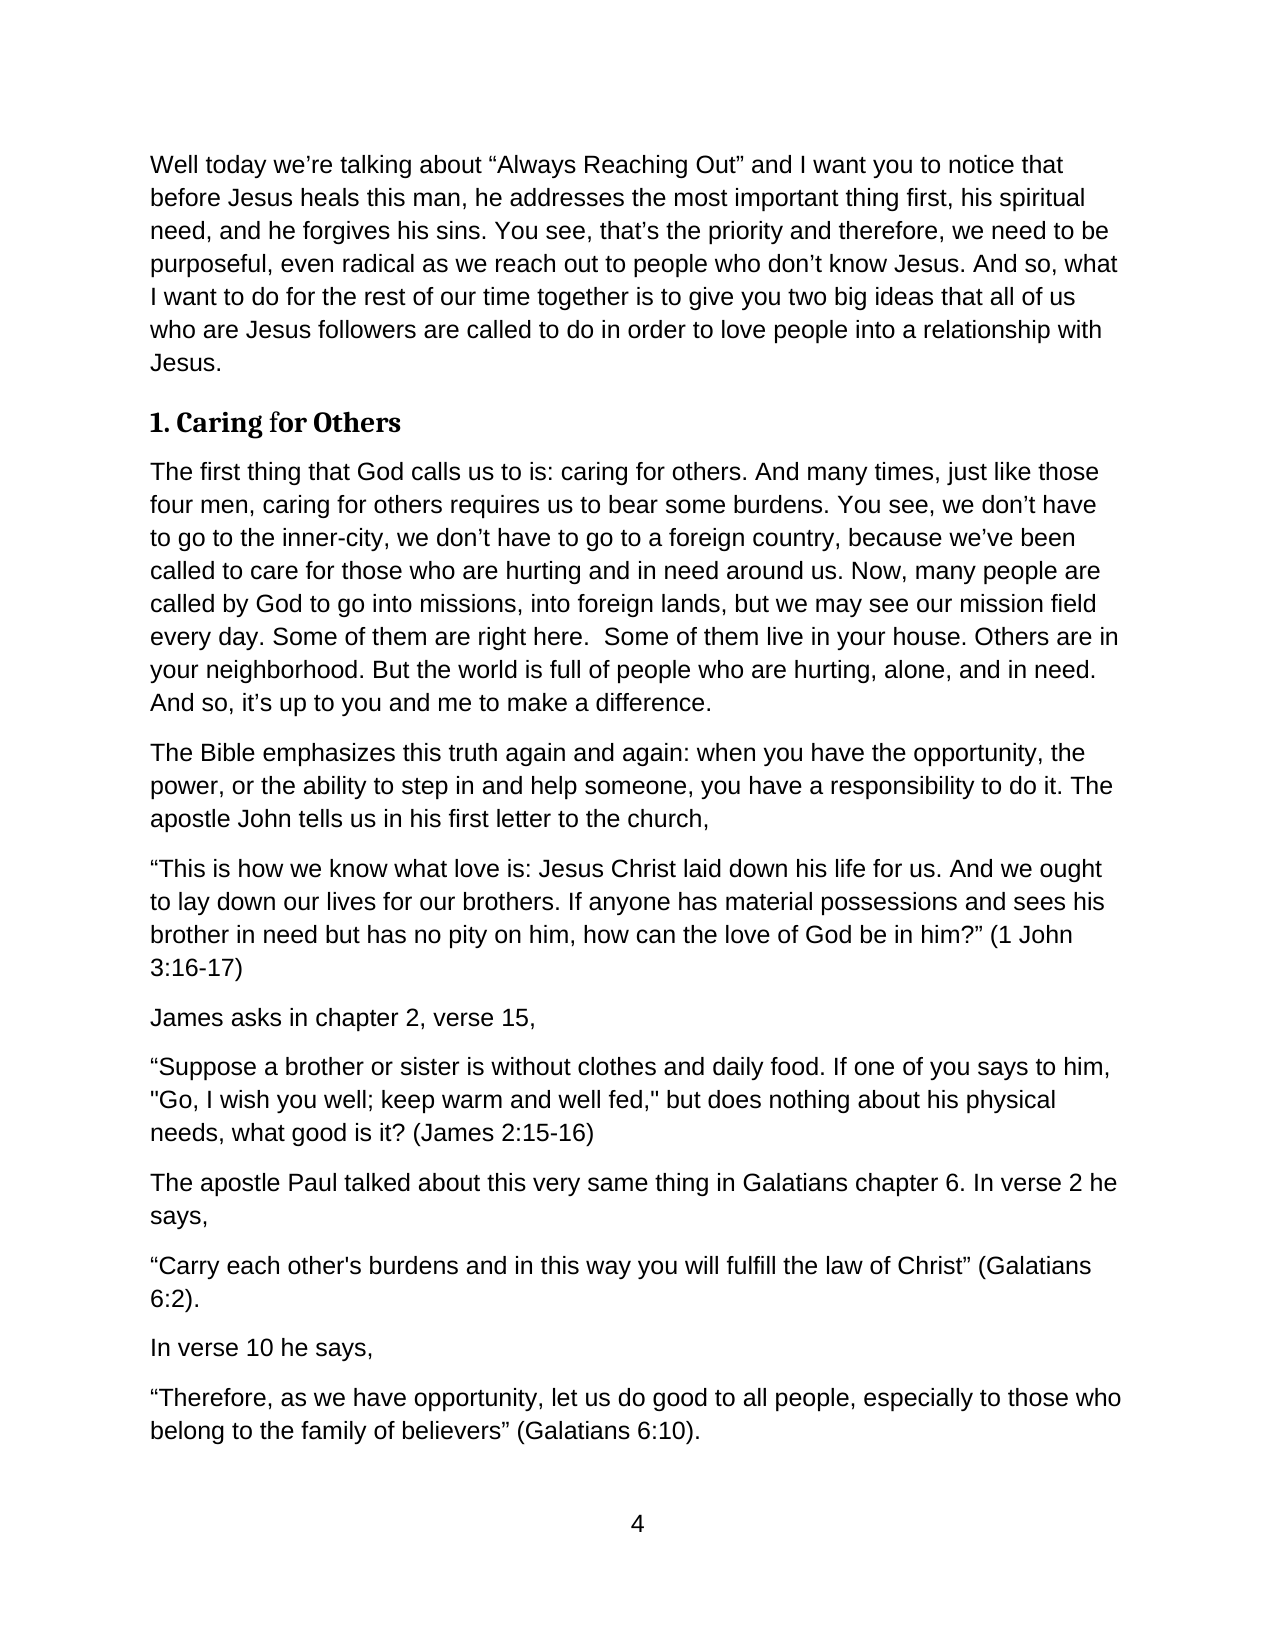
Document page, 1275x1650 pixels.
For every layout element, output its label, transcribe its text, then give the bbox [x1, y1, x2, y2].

text The first thing that God calls us to is: caring for others. And many times, just like those four men, caring for others requires us to bear some burdens. You see, we don’t have to go to the inner-city, we don’t have to go to a foreign country, because we’ve been called to care for those who are hurting and in need around us. Now, many people are called by God to go into missions, into foreign lands, but we may see our mission field every day. Some of them are right here. Some of them live in your house. Others are in your neighborhood. But the world is full of people who are hurting, alone, and in need. And so, it’s up to you and me to make a difference. [150, 457, 1125, 717]
text “Therefore, as we have opportunity, let us do good to all people, especially to those who belong to the family of believers” (Galatians 6:10). [150, 1383, 1125, 1445]
text “Carry each other's burdens and in this way you will fulfill the law of Christ” (Galatians 6:2). [150, 1251, 1125, 1312]
text “This is how we know what love is: Jesus Christ laid down his life for us. And we ought to lay down our lives for our brothers. If anyone has material possessions and sees his brother in need but has no pity on him, how can the love of God be in him?” (1 John 3:16-17) [150, 854, 1125, 982]
subtitle 1. Caring for Others [150, 406, 1125, 440]
text The Bible emphasizes this truth again and again: when you have the opportunity, the power, or the ability to step in and help someone, you have a responsibility to do it. The apostle John tells us in his first letter to the church, [150, 738, 1125, 833]
text The apostle Paul talked about this very same thing in Galatians chapter 6. In verse 2 he says, [150, 1168, 1125, 1230]
text “Suppose a brother or sister is without clothes and daily food. If one of you says to him, "Go, I wish you well; keep warm and well fed," but does nothing about his physical needs, what good is it? (James 2:15-16) [150, 1052, 1125, 1147]
text James asks in chapter 2, verse 15, [150, 1002, 1125, 1031]
text Well today we’re talking about “Always Reaching Out” and I want you to notice that before Jesus heals this man, he addresses the most important thing first, his spiritual need, and he forgives his sins. You see, that’s the priority and therefore, we need to be purposeful, even radical as we reach out to people who don’t know Jesus. And so, what I want to do for the rest of our time together is to give you two big ideas that all of us who are Jesus followers are called to do in order to love people into a relationship with Jesus. [150, 150, 1125, 377]
text In verse 10 he says, [150, 1333, 1125, 1362]
